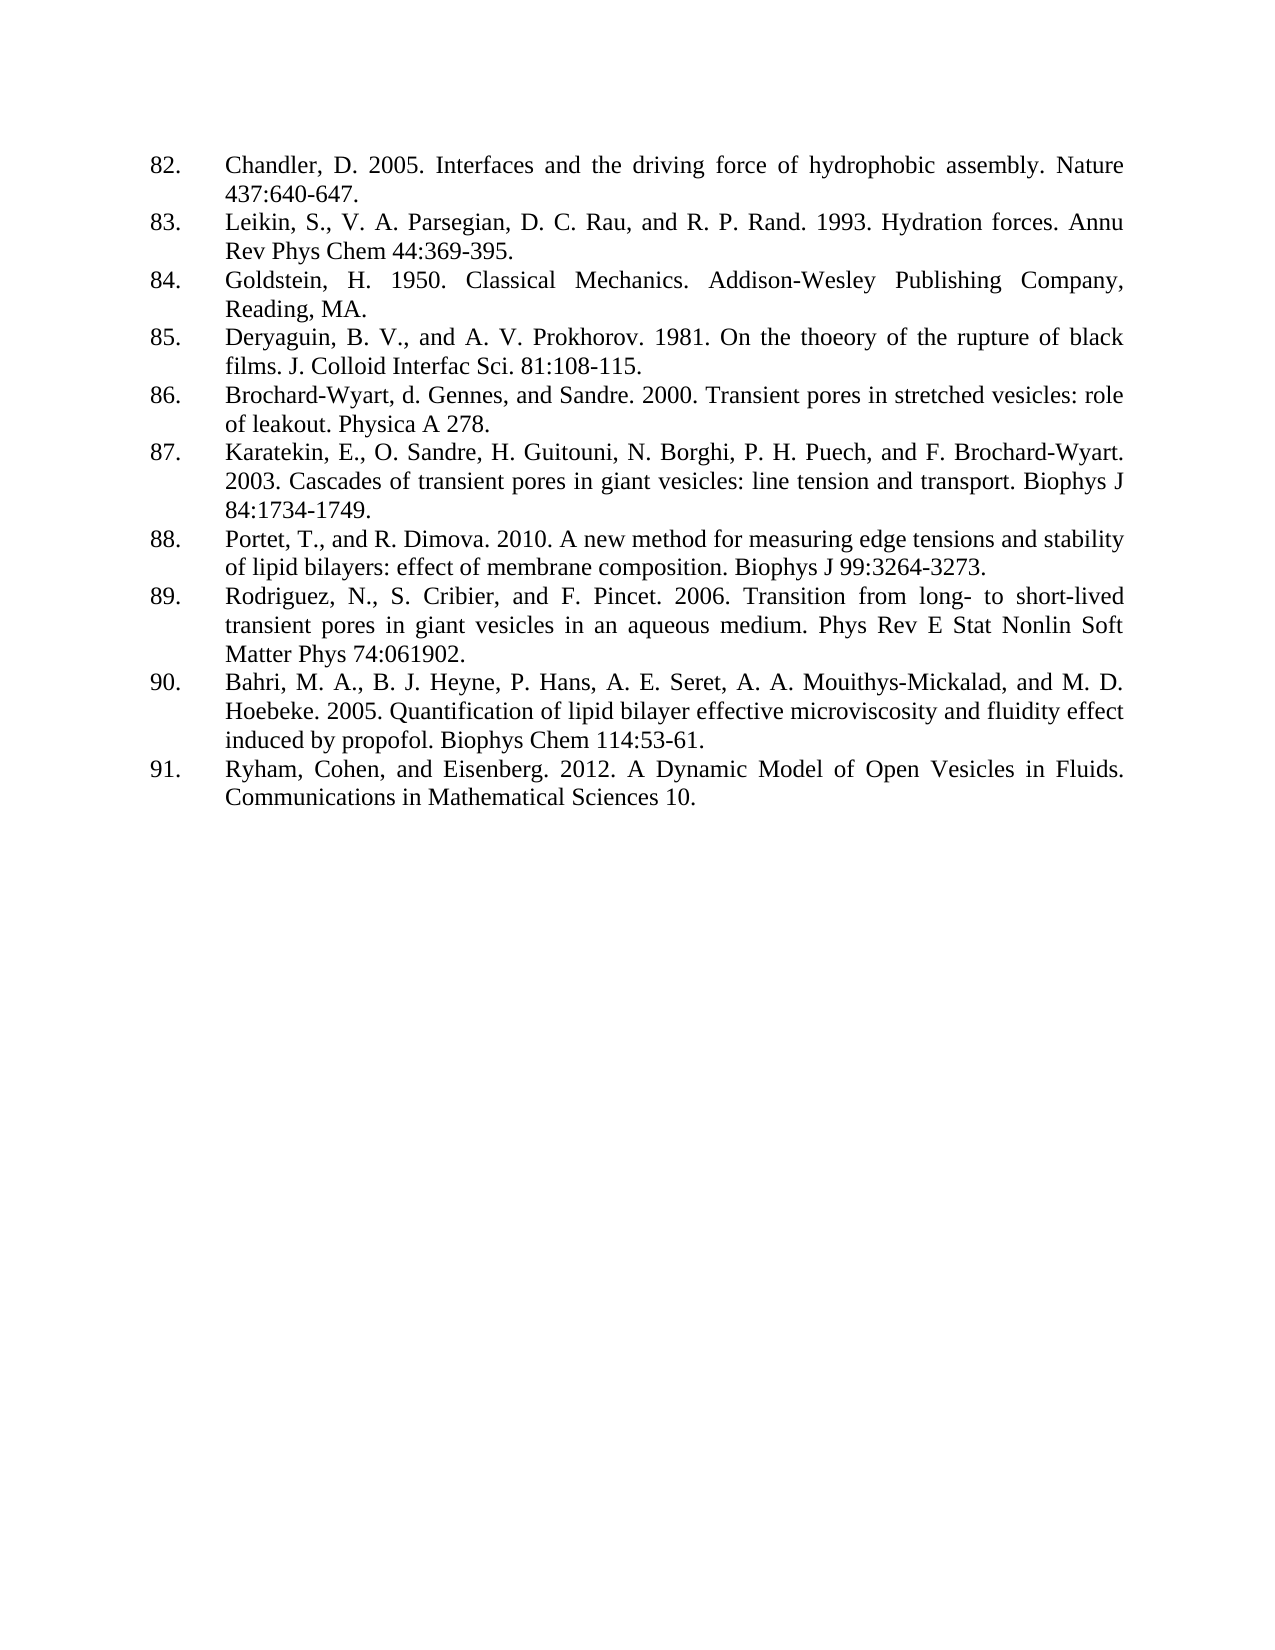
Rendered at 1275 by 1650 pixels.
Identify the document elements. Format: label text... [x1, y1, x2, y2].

text 83. Leikin, S., V. A. Parsegian, D. C. Rau, and R. P. Rand. 1993. Hydration forces. Annu Rev Phys Chem 44:369-395. [150, 207, 1125, 265]
text 87. Karatekin, E., O. Sandre, H. Guitouni, N. Borghi, P. H. Puech, and F. Brochard-Wyart. 2003. Cascades of transient pores in giant vesicles: line tension and transport. Biophys J 84:1734-1749. [150, 437, 1125, 524]
text 84. Goldstein, H. 1950. Classical Mechanics. Addison-Wesley Publishing Company, Reading, MA. [150, 265, 1125, 322]
text 91. Ryham, Cohen, and Eisenberg. 2012. A Dynamic Model of Open Vesicles in Fluids. Communications in Mathematical Sciences 10. [150, 754, 1125, 811]
text 85. Deryaguin, B. V., and A. V. Prokhorov. 1981. On the thoeory of the rupture of black films. J. Colloid Interfac Sci. 81:108-115. [150, 322, 1125, 380]
text 89. Rodriguez, N., S. Cribier, and F. Pincet. 2006. Transition from long- to short-lived transient pores in giant vesicles in an aqueous medium. Phys Rev E Stat Nonlin Soft Matter Phys 74:061902. [150, 581, 1125, 667]
text 82. Chandler, D. 2005. Interfaces and the driving force of hydrophobic assembly. Nature 437:640-647. [150, 150, 1125, 207]
text 86. Brochard-Wyart, d. Gennes, and Sandre. 2000. Transient pores in stretched vesicles: role of leakout. Physica A 278. [150, 380, 1125, 437]
text 88. Portet, T., and R. Dimova. 2010. A new method for measuring edge tensions and stability of lipid bilayers: effect of membrane composition. Biophys J 99:3264-3273. [150, 524, 1125, 581]
text 90. Bahri, M. A., B. J. Heyne, P. Hans, A. E. Seret, A. A. Mouithys-Mickalad, and M. D. Hoebeke. 2005. Quantification of lipid bilayer effective microviscosity and fluidity effect induced by propofol. Biophys Chem 114:53-61. [150, 667, 1125, 754]
